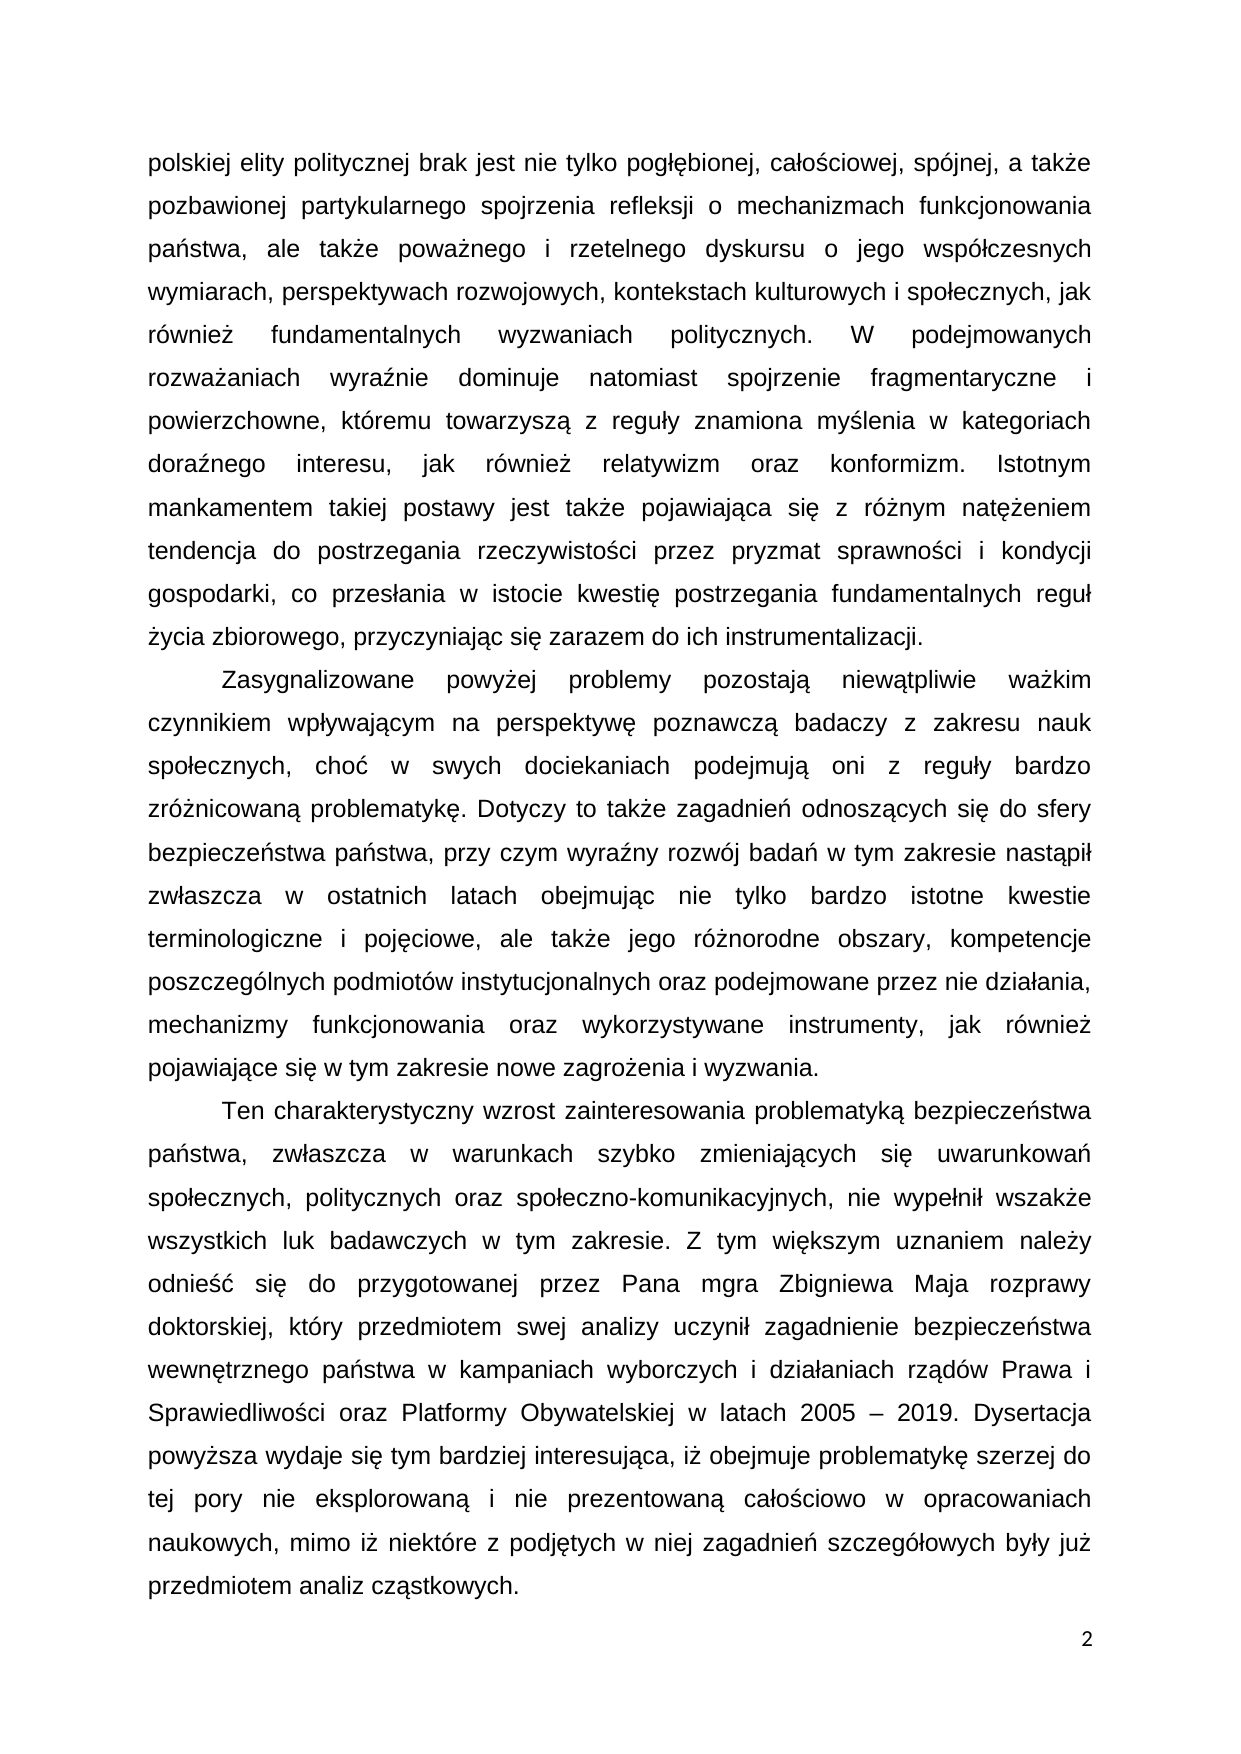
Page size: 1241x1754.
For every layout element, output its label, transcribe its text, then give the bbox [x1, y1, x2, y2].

text Zasygnalizowane powyżej problemy pozostają niewątpliwie ważkim czynnikiem wpływającym na perspektywę poznawczą badaczy z zakresu nauk społecznych, choć w swych dociekaniach podejmują oni z reguły bardzo zróżnicowaną problematykę. Dotyczy to także zagadnień odnoszących się do sfery bezpieczeństwa państwa, przy czym wyraźny rozwój badań w tym zakresie nastąpił zwłaszcza w ostatnich latach obejmując nie tylko bardzo istotne kwestie terminologiczne i pojęciowe, ale także jego różnorodne obszary, kompetencje poszczególnych podmiotów instytucjonalnych oraz podejmowane przez nie działania, mechanizmy funkcjonowania oraz wykorzystywane instrumenty, jak również pojawiające się w tym zakresie nowe zagrożenia i wyzwania. [148, 665, 1093, 1082]
text Ten charakterystyczny wzrost zainteresowania problematyką bezpieczeństwa państwa, zwłaszcza w warunkach szybko zmieniających się uwarunkowań społecznych, politycznych oraz społeczno-komunikacyjnych, nie wypełnił wszakże wszystkich luk badawczych w tym zakresie. Z tym większym uznaniem należy odnieść się do przygotowanej przez Pana mgra Zbigniewa Maja rozprawy doktorskiej, który przedmiotem swej analizy uczynił zagadnienie bezpieczeństwa wewnętrznego państwa w kampaniach wyborczych i działaniach rządów Prawa i Sprawiedliwości oraz Platformy Obywatelskiej w latach 2005 – 2019. Dysertacja powyższa wydaje się tym bardziej interesująca, iż obejmuje problematykę szerzej do tej pory nie eksplorowaną i nie prezentowaną całościowo w opracowaniach naukowych, mimo iż niektóre z podjętych w niej zagadnień szczegółowych były już przedmiotem analiz cząstkowych. [148, 1096, 1093, 1599]
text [148, 148, 1093, 651]
